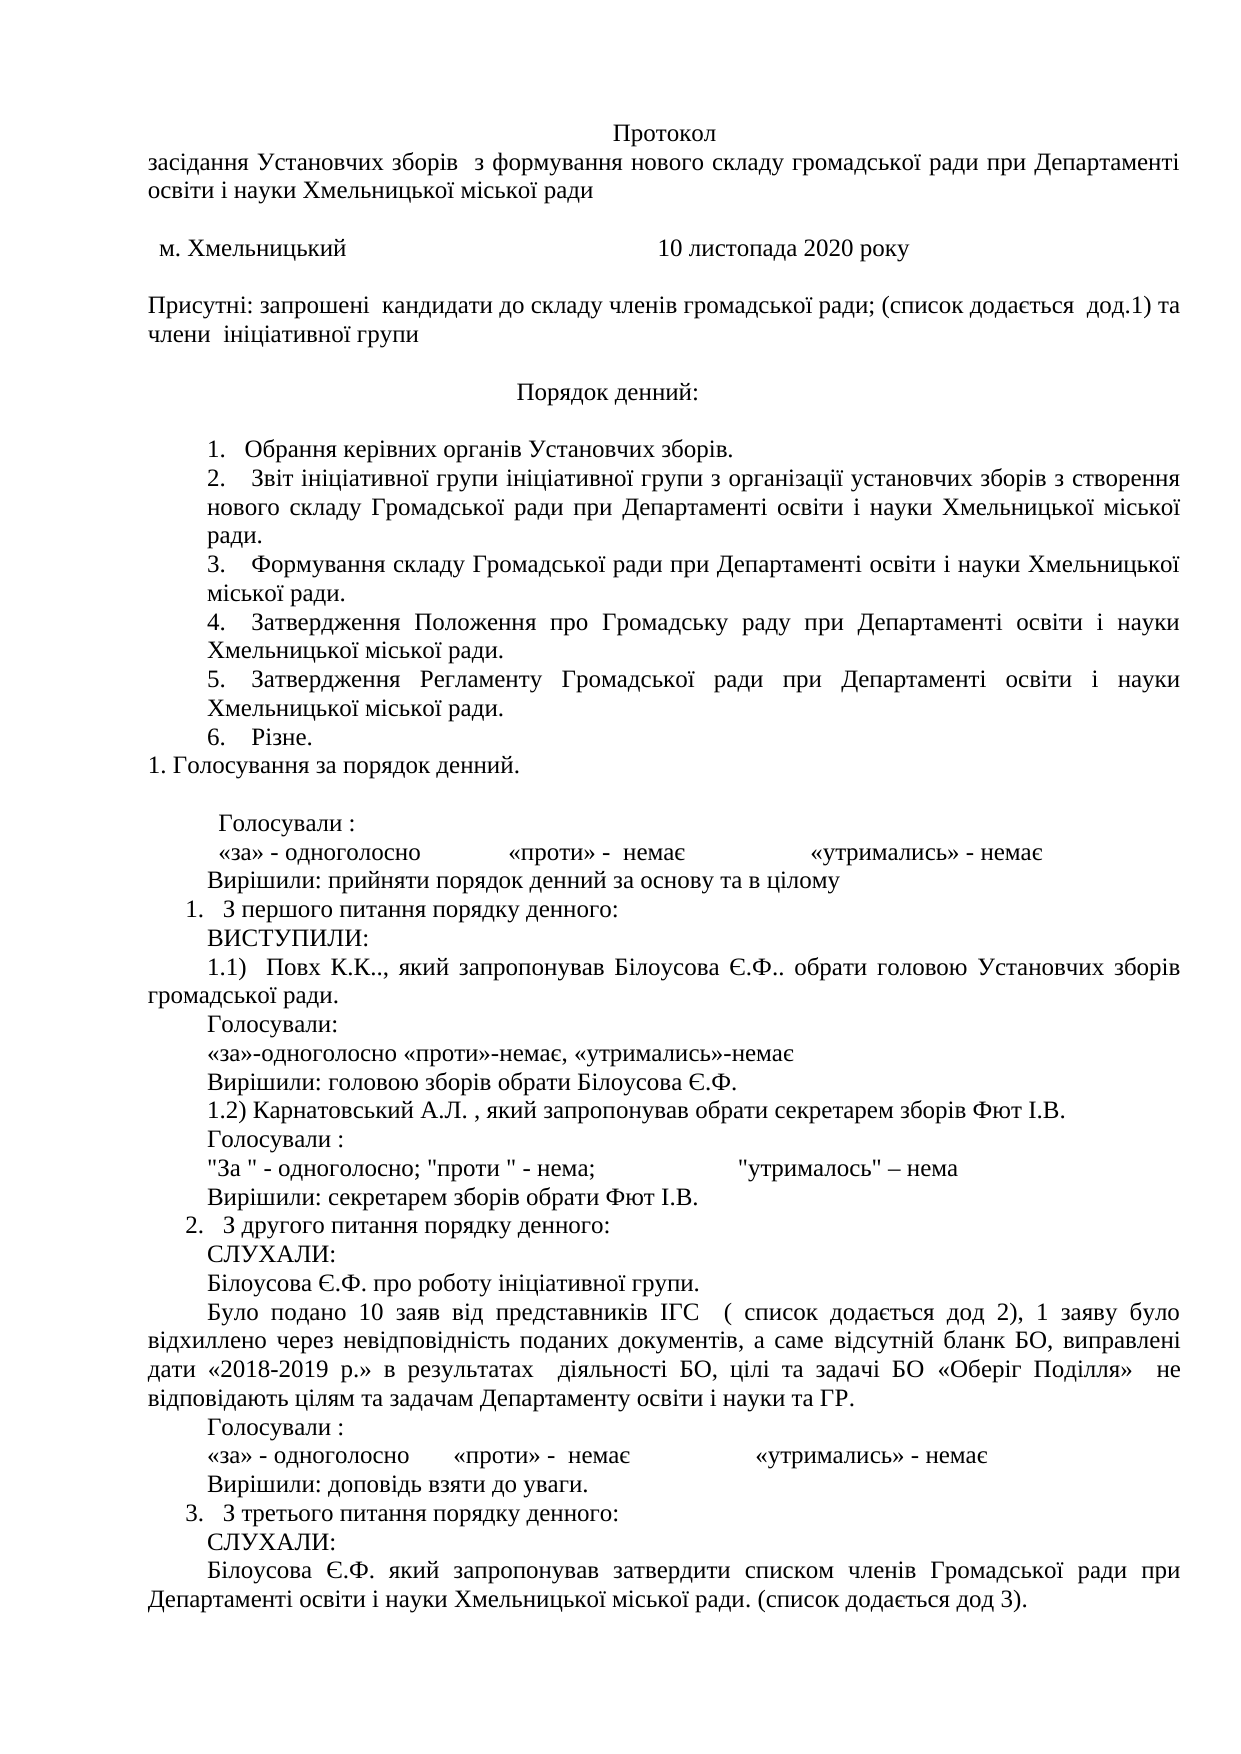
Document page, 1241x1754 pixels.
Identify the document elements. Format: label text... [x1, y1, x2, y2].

list Обрання керівних органів Установчих зборів. [207, 434, 1181, 463]
text 1.2) Карнатовський А.Л. , який запропонував обрати секретарем зборів Фют І.В. [148, 1096, 1181, 1124]
list 5. Затвердження Регламенту Громадської ради при Департаменті освіти і науки Хмельницької міської ради. [207, 664, 1181, 722]
text СЛУХАЛИ: [148, 1239, 1181, 1268]
text Вирішили: доповідь взяти до уваги. [148, 1469, 1181, 1498]
text Вирішили: секретарем зборів обрати Фют І.В. [148, 1182, 1181, 1211]
text Білоусова Є.Ф. про роботу ініціативної групи. [148, 1268, 1181, 1297]
text Голосували : [148, 1412, 1181, 1441]
text 1. Голосування за порядок денний. [148, 751, 1181, 779]
text «за»-одноголосно «проти»-немає, «утримались»-немає [148, 1038, 1181, 1067]
text 1.1) Повх К.К.., який запропонував Білоусова Є.Ф.. обрати головою Установчих зборів громадської ради. [148, 952, 1181, 1009]
text засідання Установчих зборів з формування нового складу громадської ради при Департаменті освіти і науки Хмельницької міської ради [148, 147, 1181, 204]
text Присутні: запрошені кандидати до складу членів громадської ради; (список додається дод.1) та члени ініціативної групи [148, 291, 1181, 348]
text ВИСТУПИЛИ: [148, 923, 1181, 952]
table_header Голосували : «за» - одноголосно «проти» - немає «утримались» - немає [148, 808, 1145, 866]
text Голосували: [148, 1009, 1181, 1038]
text Білоусова Є.Ф. який запропонував затвердити списком членів Громадської ради при Департаменті освіти і науки Хмельницької міської ради. (список додається дод 3). [148, 1556, 1181, 1613]
text Голосували : [148, 1124, 1181, 1153]
text Вирішили: прийняти порядок денний за основу та в цілому [148, 866, 1181, 894]
text Вирішили: головою зборів обрати Білоусова Є.Ф. [148, 1067, 1181, 1096]
list З другого питання порядку денного: [185, 1211, 1181, 1239]
list 2. Звіт ініціативної групи ініціативної групи з організації установчих зборів з створення нового складу Громадської ради при Департаменті освіти і науки Хмельницької міської ради. [207, 463, 1181, 549]
list З третього питання порядку денного: [185, 1498, 1181, 1527]
list 3. Формування складу Громадської ради при Департаменті освіти і науки Хмельницької міської ради. [207, 549, 1181, 607]
table_header 10 листопада 2020 року [646, 233, 1145, 262]
list З першого питання порядку денного: [185, 894, 1181, 923]
text Порядок денний: [148, 377, 1181, 406]
text СЛУХАЛИ: [148, 1527, 1181, 1556]
table_header м. Хмельницький [148, 233, 646, 262]
text Протокол [148, 118, 1181, 147]
text Було подано 10 заяв від представників ІГС ( список додається дод 2), 1 заяву було відхиллено через невідповідність поданих документів, а саме відсутній бланк БО, виправлені дати «2018-2019 р.» в результатах діяльності БО, цілі та задачі БО «Оберіг Поділля» не відповідають цілям та задачам Департаменту освіти і науки та ГР. [148, 1297, 1181, 1412]
text "За " - одноголосно; "проти " - нема; "утрималось" – нема [148, 1153, 1181, 1182]
text «за» - одноголосно «проти» - немає «утримались» - немає [148, 1441, 1181, 1469]
list 6. Різне. [207, 722, 1181, 751]
list 4. Затвердження Положення про Громадську раду при Департаменті освіти і науки Хмельницької міської ради. [207, 607, 1181, 664]
